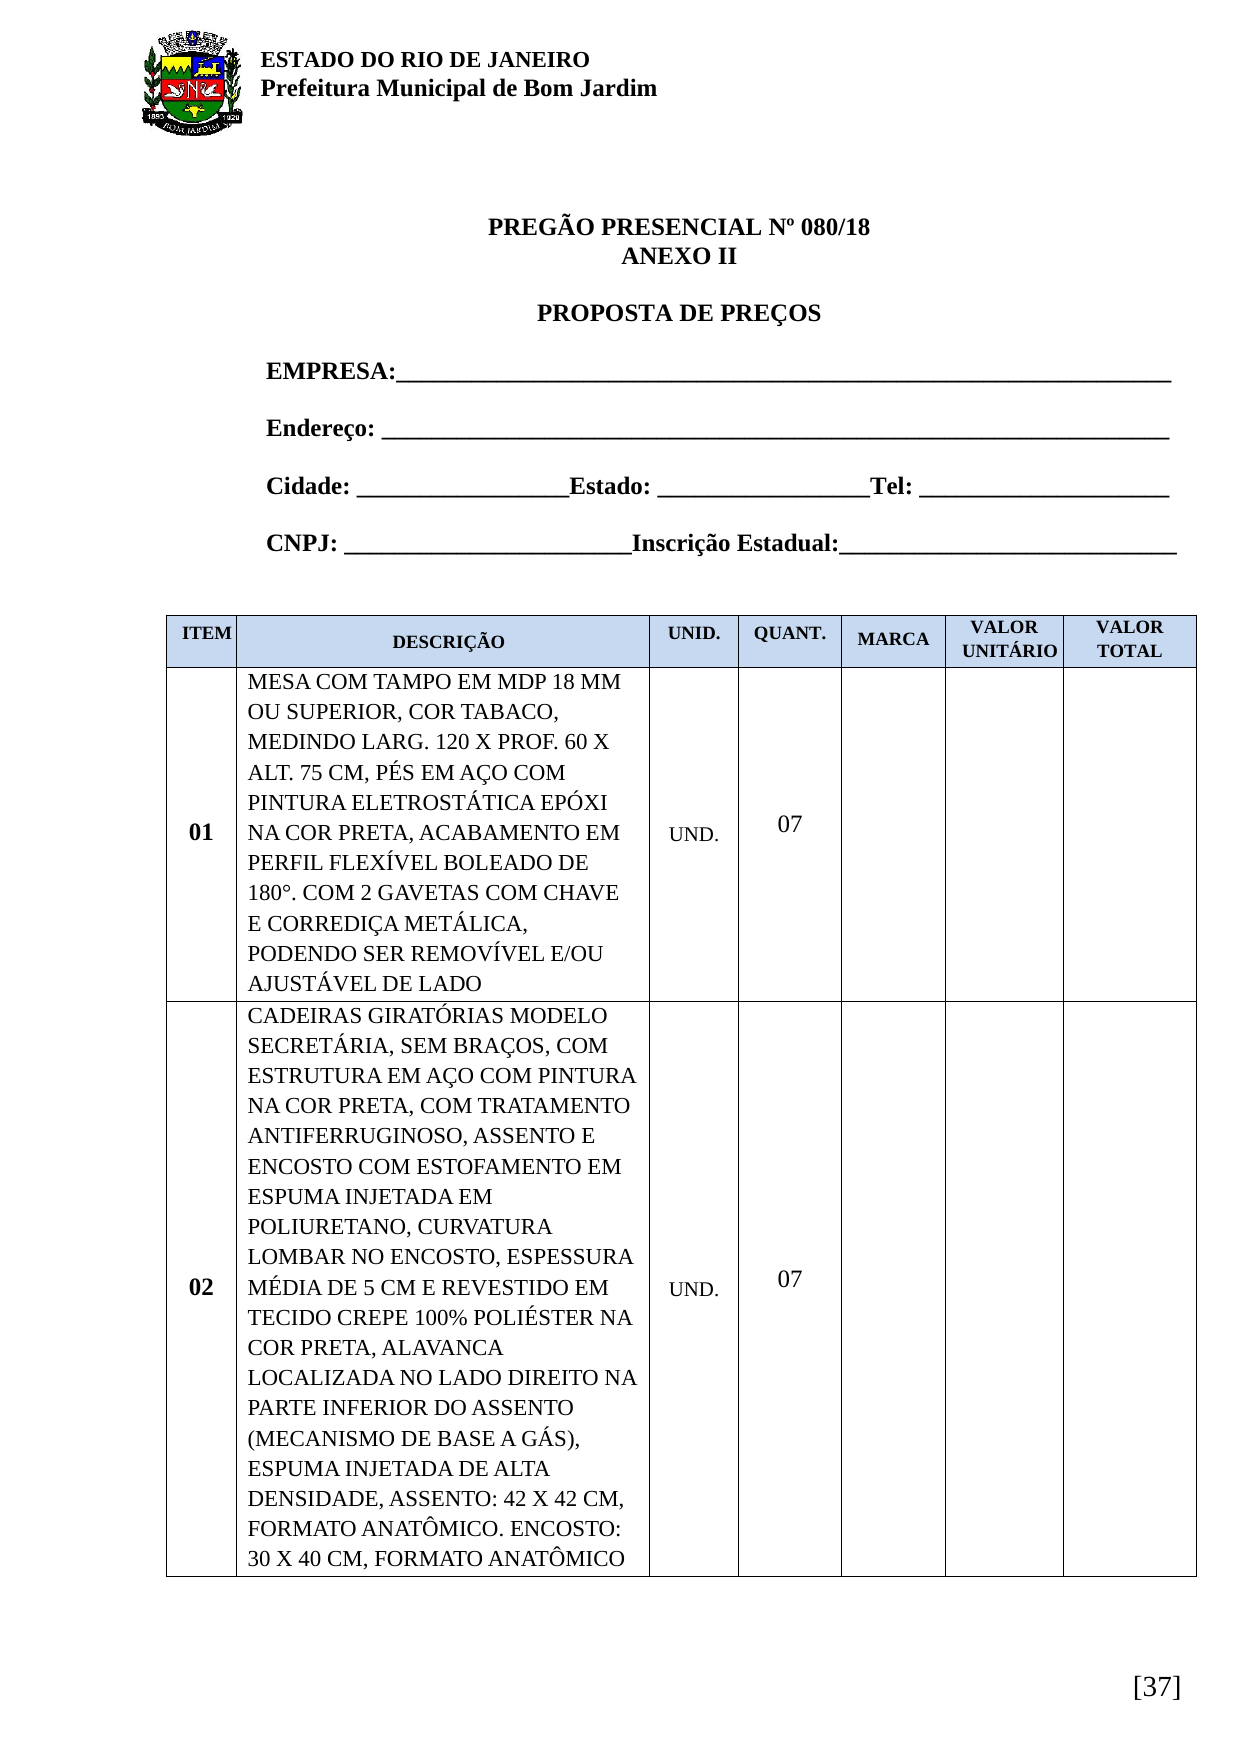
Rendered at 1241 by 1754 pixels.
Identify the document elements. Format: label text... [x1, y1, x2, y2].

table_cell UND. [650, 1002, 738, 1576]
table_cell 07 [739, 1002, 841, 1576]
table_cell [946, 1002, 1063, 1576]
table_cell UND. [650, 668, 738, 1001]
table_cell 07 [739, 668, 841, 1001]
subtitle EMPRESA:______________________________________________________________ [177, 356, 1181, 384]
table_cell [842, 1002, 945, 1576]
text Cidade: _________________Estado: _________________Tel: ____________________ [177, 471, 1181, 499]
table_cell [1064, 668, 1196, 1001]
table_header ITEM [167, 616, 236, 667]
picture [139, 28, 244, 138]
text PREGÃO PRESENCIAL Nº 080/18 [177, 212, 1181, 241]
table_cell 02 [167, 1002, 236, 1576]
text Endereço: _______________________________________________________________ [177, 413, 1181, 442]
table_cell 01 [167, 668, 236, 1001]
table_cell [946, 668, 1063, 1001]
text PROPOSTA DE PREÇOS [177, 298, 1181, 327]
table_header DESCRIÇÃO [237, 616, 649, 667]
table_header VALOR TOTAL [1064, 616, 1196, 667]
text CNPJ: _______________________Inscrição Estadual:___________________________ [177, 528, 1181, 557]
table_cell [1064, 1002, 1196, 1576]
table_header MARCA [842, 616, 945, 667]
table_cell [842, 668, 945, 1001]
table_header VALOR UNITÁRIO [946, 616, 1063, 667]
table_cell CADEIRAS GIRATÓRIAS MODELO SECRETÁRIA, SEM BRAÇOS, COM ESTRUTURA EM AÇO COM PINTURA NA COR PRETA, COM TRATAMENTO ANTIFERRUGINOSO, ASSENTO E ENCOSTO COM ESTOFAMENTO EM ESPUMA INJETADA EM POLIURETANO, CURVATURA LOMBAR NO ENCOSTO, ESPESSURA MÉDIA DE 5 CM E REVESTIDO EM TECIDO CREPE 100% POLIÉSTER NA COR PRETA, ALAVANCA LOCALIZADA NO LADO DIREITO NA PARTE INFERIOR DO ASSENTO (MECANISMO DE BASE A GÁS), ESPUMA INJETADA DE ALTA DENSIDADE, ASSENTO: 42 X 42 CM, FORMATO ANATÔMICO. ENCOSTO: 30 X 40 CM, FORMATO ANATÔMICO [237, 1002, 649, 1576]
table_cell MESA COM TAMPO EM MDP 18 MM OU SUPERIOR, COR TABACO, MEDINDO LARG. 120 X PROF. 60 X ALT. 75 CM, PÉS EM AÇO COM PINTURA ELETROSTÁTICA EPÓXI NA COR PRETA, ACABAMENTO EM PERFIL FLEXÍVEL BOLEADO DE 180°. COM 2 GAVETAS COM CHAVE E CORREDIÇA METÁLICA, PODENDO SER REMOVÍVEL E/OU AJUSTÁVEL DE LADO [237, 668, 649, 1001]
text ANEXO II [177, 241, 1181, 269]
table_header UNID. [650, 616, 738, 667]
table_header QUANT. [739, 616, 841, 667]
